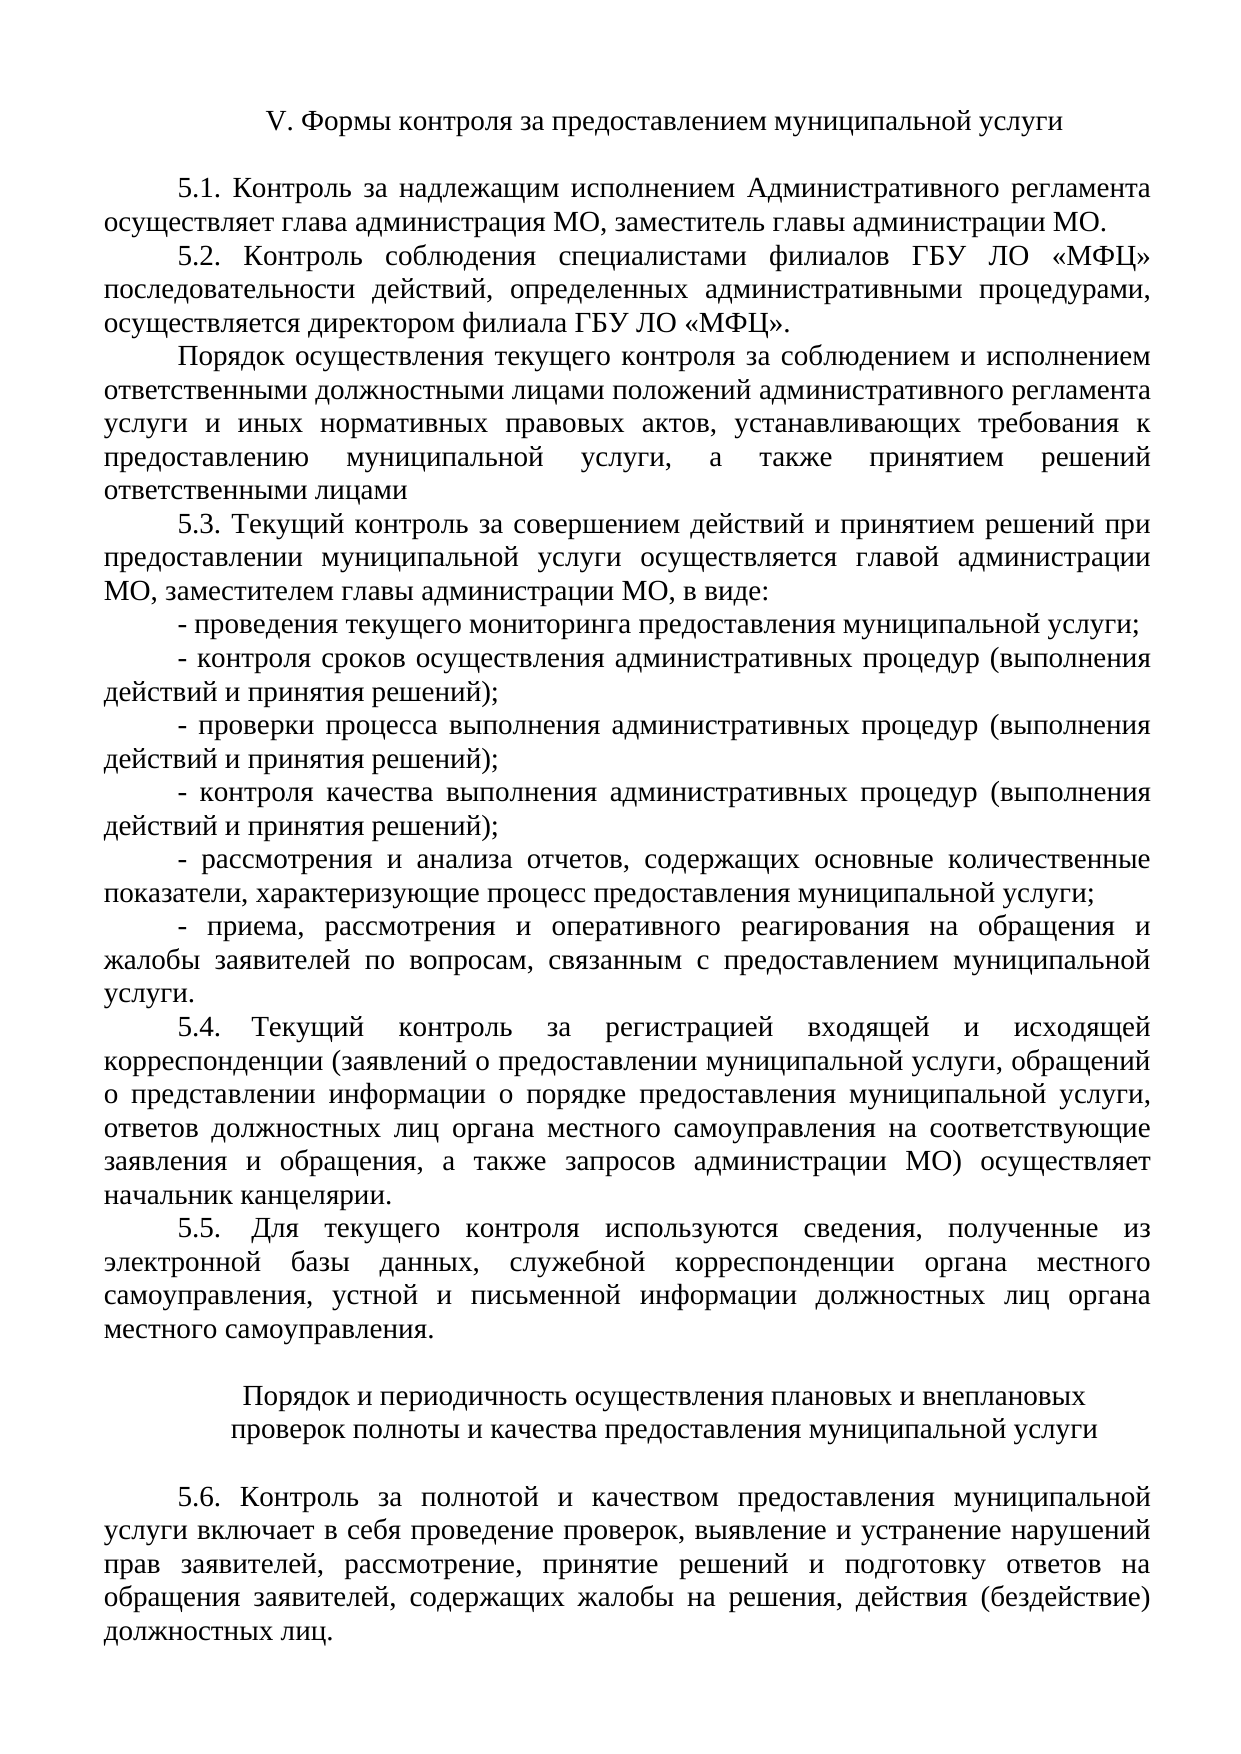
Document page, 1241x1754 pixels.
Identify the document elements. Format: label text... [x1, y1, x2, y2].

text 5.3. Текущий контроль за совершением действий и принятием решений при предоставлении муниципальной услуги осуществляется главой администрации МО, заместителем главы администрации МО, в виде: [103, 506, 1152, 607]
text 5.1. Контроль за надлежащим исполнением Административного регламента осуществляет глава администрация МО, заместитель главы администрации МО. [103, 171, 1152, 238]
text 5.6. Контроль за полнотой и качеством предоставления муниципальной услуги включает в себя проведение проверок, выявление и устранение нарушений прав заявителей, рассмотрение, принятие решений и подготовку ответов на обращения заявителей, содержащих жалобы на решения, действия (бездействие) должностных лиц. [103, 1479, 1152, 1646]
text 5.2. Контроль соблюдения специалистами филиалов ГБУ ЛО «МФЦ» последовательности действий, определенных административными процедурами, осуществляется директором филиала ГБУ ЛО «МФЦ». [103, 238, 1152, 338]
text - приема, рассмотрения и оперативного реагирования на обращения и жалобы заявителей по вопросам, связанным с предоставлением муниципальной услуги. [103, 908, 1152, 1009]
text V. Формы контроля за предоставлением муниципальной услуги [103, 103, 1152, 137]
text - контроля сроков осуществления административных процедур (выполнения действий и принятия решений); [103, 640, 1152, 707]
text Порядок осуществления текущего контроля за соблюдением и исполнением ответственными должностными лицами положений административного регламента услуги и иных нормативных правовых актов, устанавливающих требования к предоставлению муниципальной услуги, а также принятием решений ответственными лицами [103, 338, 1152, 506]
text Порядок и периодичность осуществления плановых и внеплановых [103, 1378, 1152, 1412]
text проверок полноты и качества предоставления муниципальной услуги [103, 1412, 1152, 1445]
text 5.4. Текущий контроль за регистрацией входящей и исходящей корреспонденции (заявлений о предоставлении муниципальной услуги, обращений о представлении информации о порядке предоставления муниципальной услуги, ответов должностных лиц органа местного самоуправления на соответствующие заявления и обращения, а также запросов администрации МО) осуществляет начальник канцелярии. [103, 1009, 1152, 1210]
text - проверки процесса выполнения административных процедур (выполнения действий и принятия решений); [103, 707, 1152, 774]
text 5.5. Для текущего контроля используются сведения, полученные из электронной базы данных, служебной корреспонденции органа местного самоуправления, устной и письменной информации должностных лиц органа местного самоуправления. [103, 1210, 1152, 1344]
text - рассмотрения и анализа отчетов, содержащих основные количественные показатели, характеризующие процесс предоставления муниципальной услуги; [103, 841, 1152, 908]
text - проведения текущего мониторинга предоставления муниципальной услуги; [103, 607, 1152, 640]
text - контроля качества выполнения административных процедур (выполнения действий и принятия решений); [103, 774, 1152, 841]
